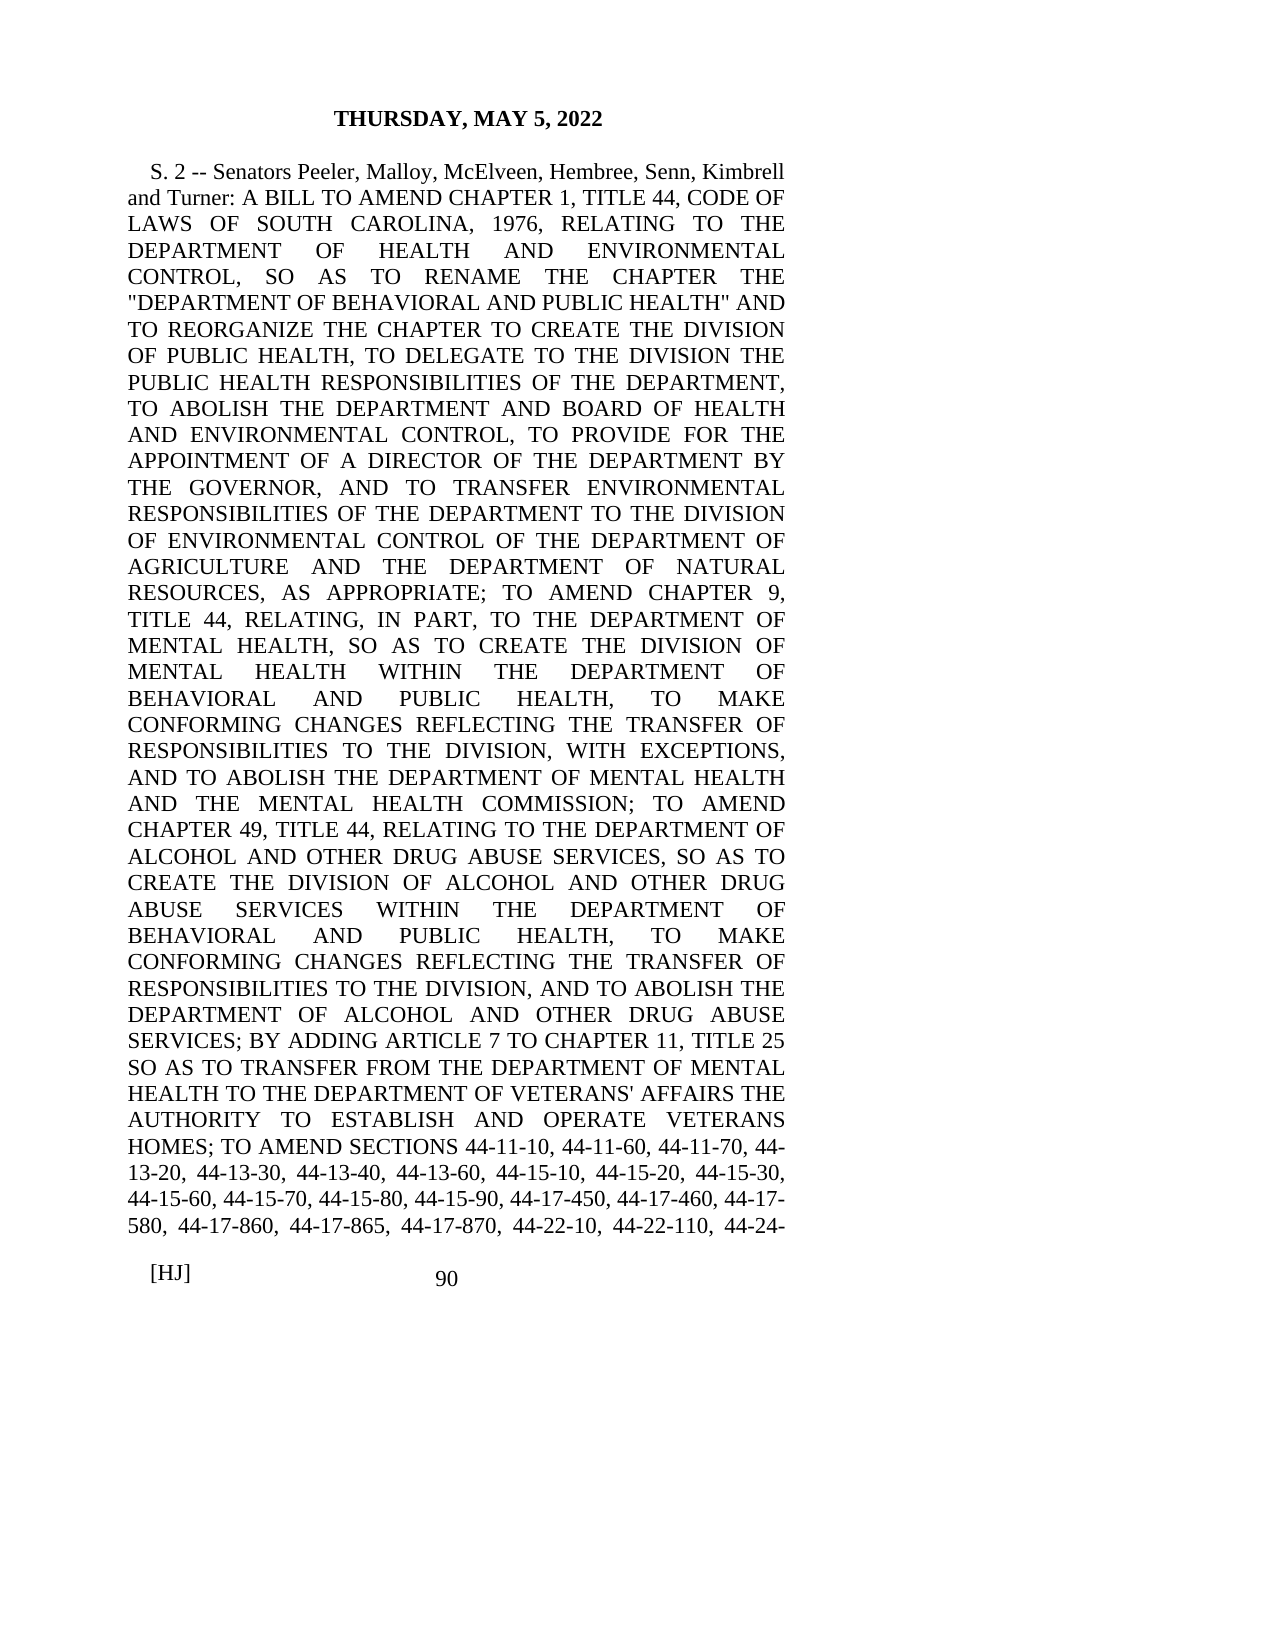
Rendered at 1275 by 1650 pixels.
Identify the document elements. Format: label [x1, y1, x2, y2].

text [127, 158, 786, 1238]
